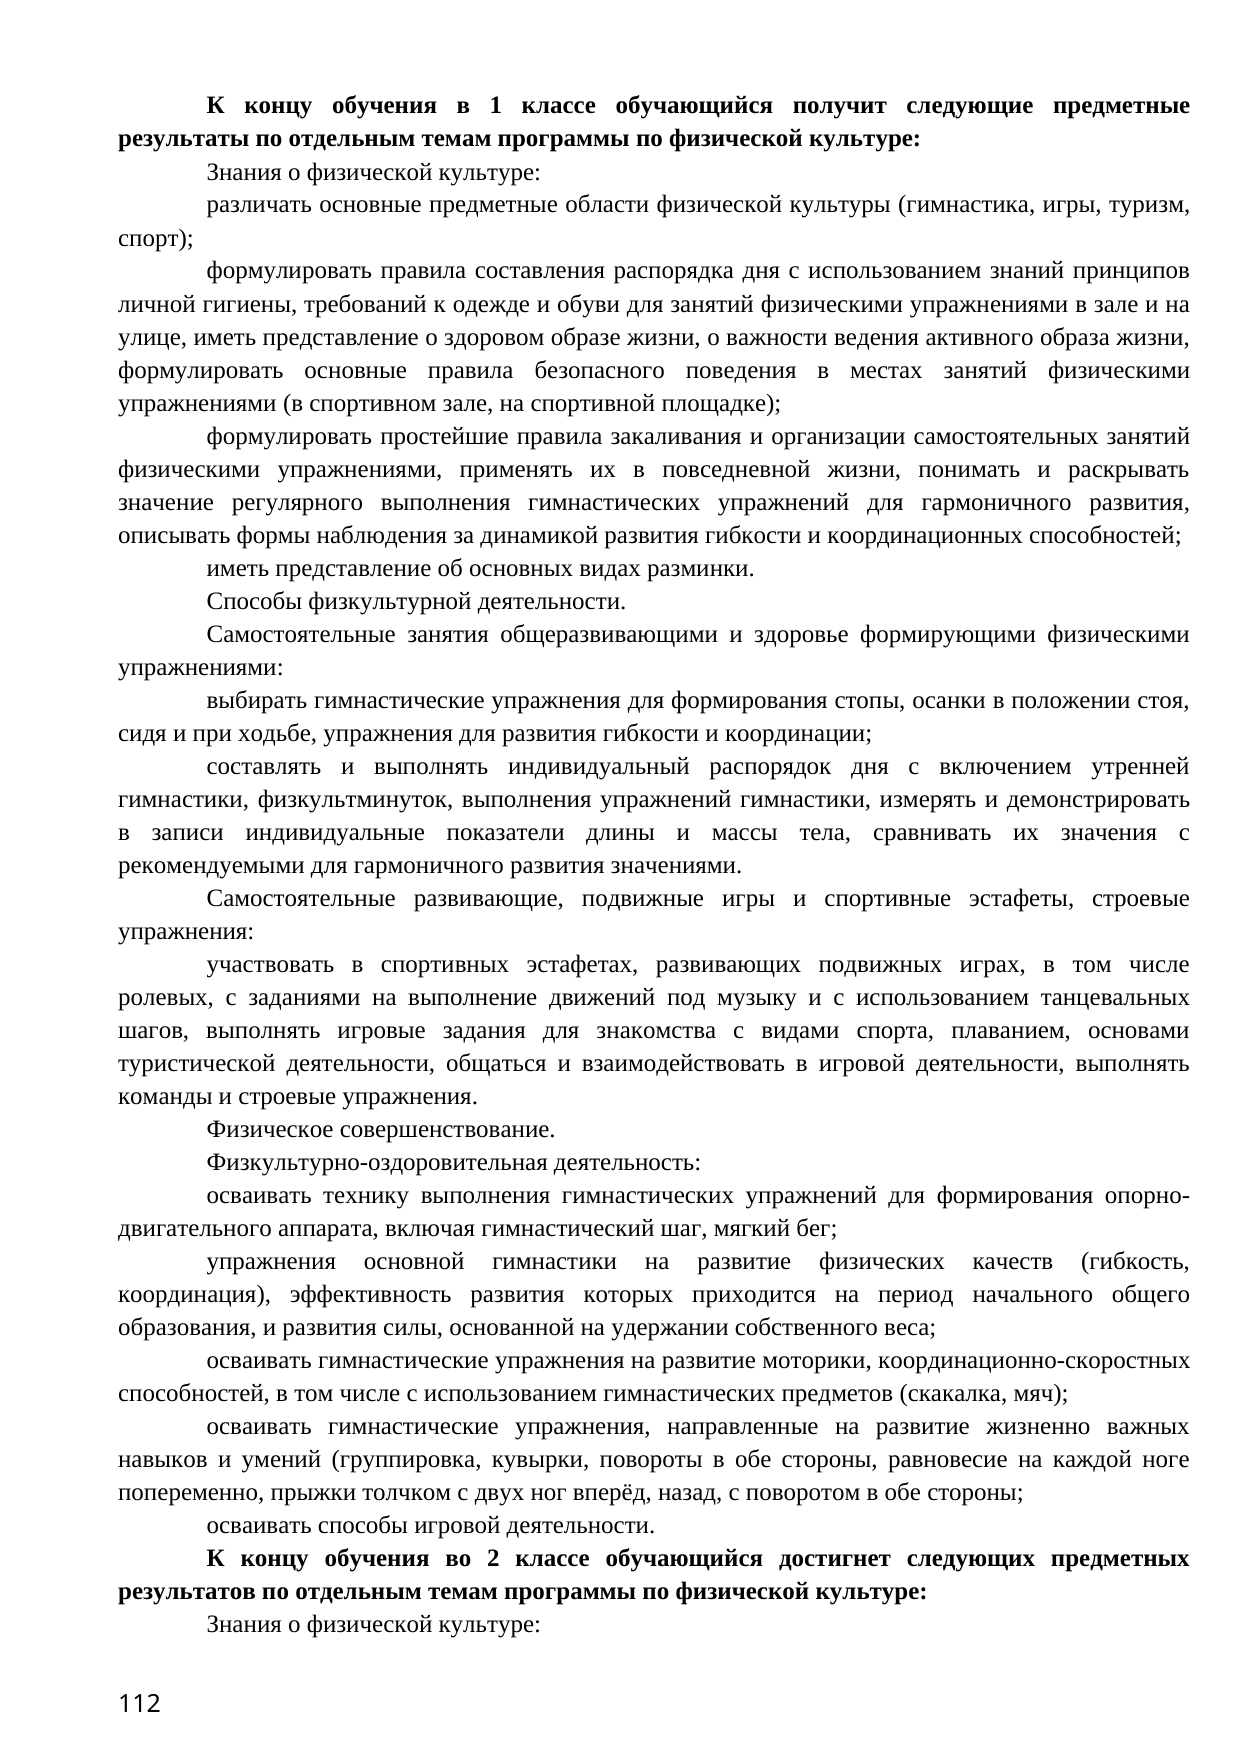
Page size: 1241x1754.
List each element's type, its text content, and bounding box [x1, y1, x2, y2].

text осваивать гимнастические упражнения на развитие моторики, координационно-скоростных способностей, в том числе с использованием гимнастических предметов (скакалка, мяч); [118, 1345, 1191, 1407]
text иметь представление об основных видах разминки. [118, 553, 1191, 582]
text формулировать простейшие правила закаливания и организации самостоятельных занятий физическими упражнениями, применять их в повседневной жизни, понимать и раскрывать значение регулярного выполнения гимнастических упражнений для гармоничного развития, описывать формы наблюдения за динамикой развития гибкости и координационных способностей; [118, 421, 1191, 548]
text участвовать в спортивных эстафетах, развивающих подвижных играх, в том числе ролевых, с заданиями на выполнение движений под музыку и с использованием танцевальных шагов, выполнять игровые задания для знакомства с видами спорта, плаванием, основами туристической деятельности, общаться и взаимодействовать в игровой деятельности, выполнять команды и строевые упражнения. [118, 949, 1191, 1110]
text осваивать гимнастические упражнения, направленные на развитие жизненно важных навыков и умений (группировка, кувырки, повороты в обе стороны, равновесие на каждой ноге попеременно, прыжки толчком с двух ног вперёд, назад, с поворотом в обе стороны; [118, 1411, 1191, 1506]
text Физкультурно-оздоровительная деятельность: [118, 1147, 1191, 1176]
text выбирать гимнастические упражнения для формирования стопы, осанки в положении стоя, сидя и при ходьбе, упражнения для развития гибкости и координации; [118, 685, 1191, 747]
text К концу обучения во 2 классе обучающийся достигнет следующих предметных результатов по отдельным темам программы по физической культуре: [118, 1543, 1191, 1605]
text Способы физкультурной деятельности. [118, 586, 1191, 614]
text К концу обучения в 1 классе обучающийся получит следующие предметные результаты по отдельным темам программы по физической культуре: [118, 91, 1191, 152]
text Самостоятельные развивающие, подвижные игры и спортивные эстафеты, строевые упражнения: [118, 883, 1191, 945]
text Знания о физической культуре: [118, 1609, 1191, 1638]
text осваивать способы игровой деятельности. [118, 1510, 1191, 1539]
text осваивать технику выполнения гимнастических упражнений для формирования опорно-двигательного аппарата, включая гимнастический шаг, мягкий бег; [118, 1180, 1191, 1242]
text Самостоятельные занятия общеразвивающими и здоровье формирующими физическими упражнениями: [118, 619, 1191, 681]
text упражнения основной гимнастики на развитие физических качеств (гибкость, координация), эффективность развития которых приходится на период начального общего образования, и развития силы, основанной на удержании собственного веса; [118, 1246, 1191, 1341]
text различать основные предметные области физической культуры (гимнастика, игры, туризм, спорт); [118, 189, 1191, 251]
text Знания о физической культуре: [118, 157, 1191, 185]
text составлять и выполнять индивидуальный распорядок дня с включением утренней гимнастики, физкультминуток, выполнения упражнений гимнастики, измерять и демонстрировать в записи индивидуальные показатели длины и массы тела, сравнивать их значения с рекомендуемыми для гармоничного развития значениями. [118, 751, 1191, 879]
text формулировать правила составления распорядка дня с использованием знаний принципов личной гигиены, требований к одежде и обуви для занятий физическими упражнениями в зале и на улице, иметь представление о здоровом образе жизни, о важности ведения активного образа жизни, формулировать основные правила безопасного поведения в местах занятий физическими упражнениями (в спортивном зале, на спортивной площадке); [118, 256, 1191, 416]
text Физическое совершенствование. [118, 1114, 1191, 1143]
